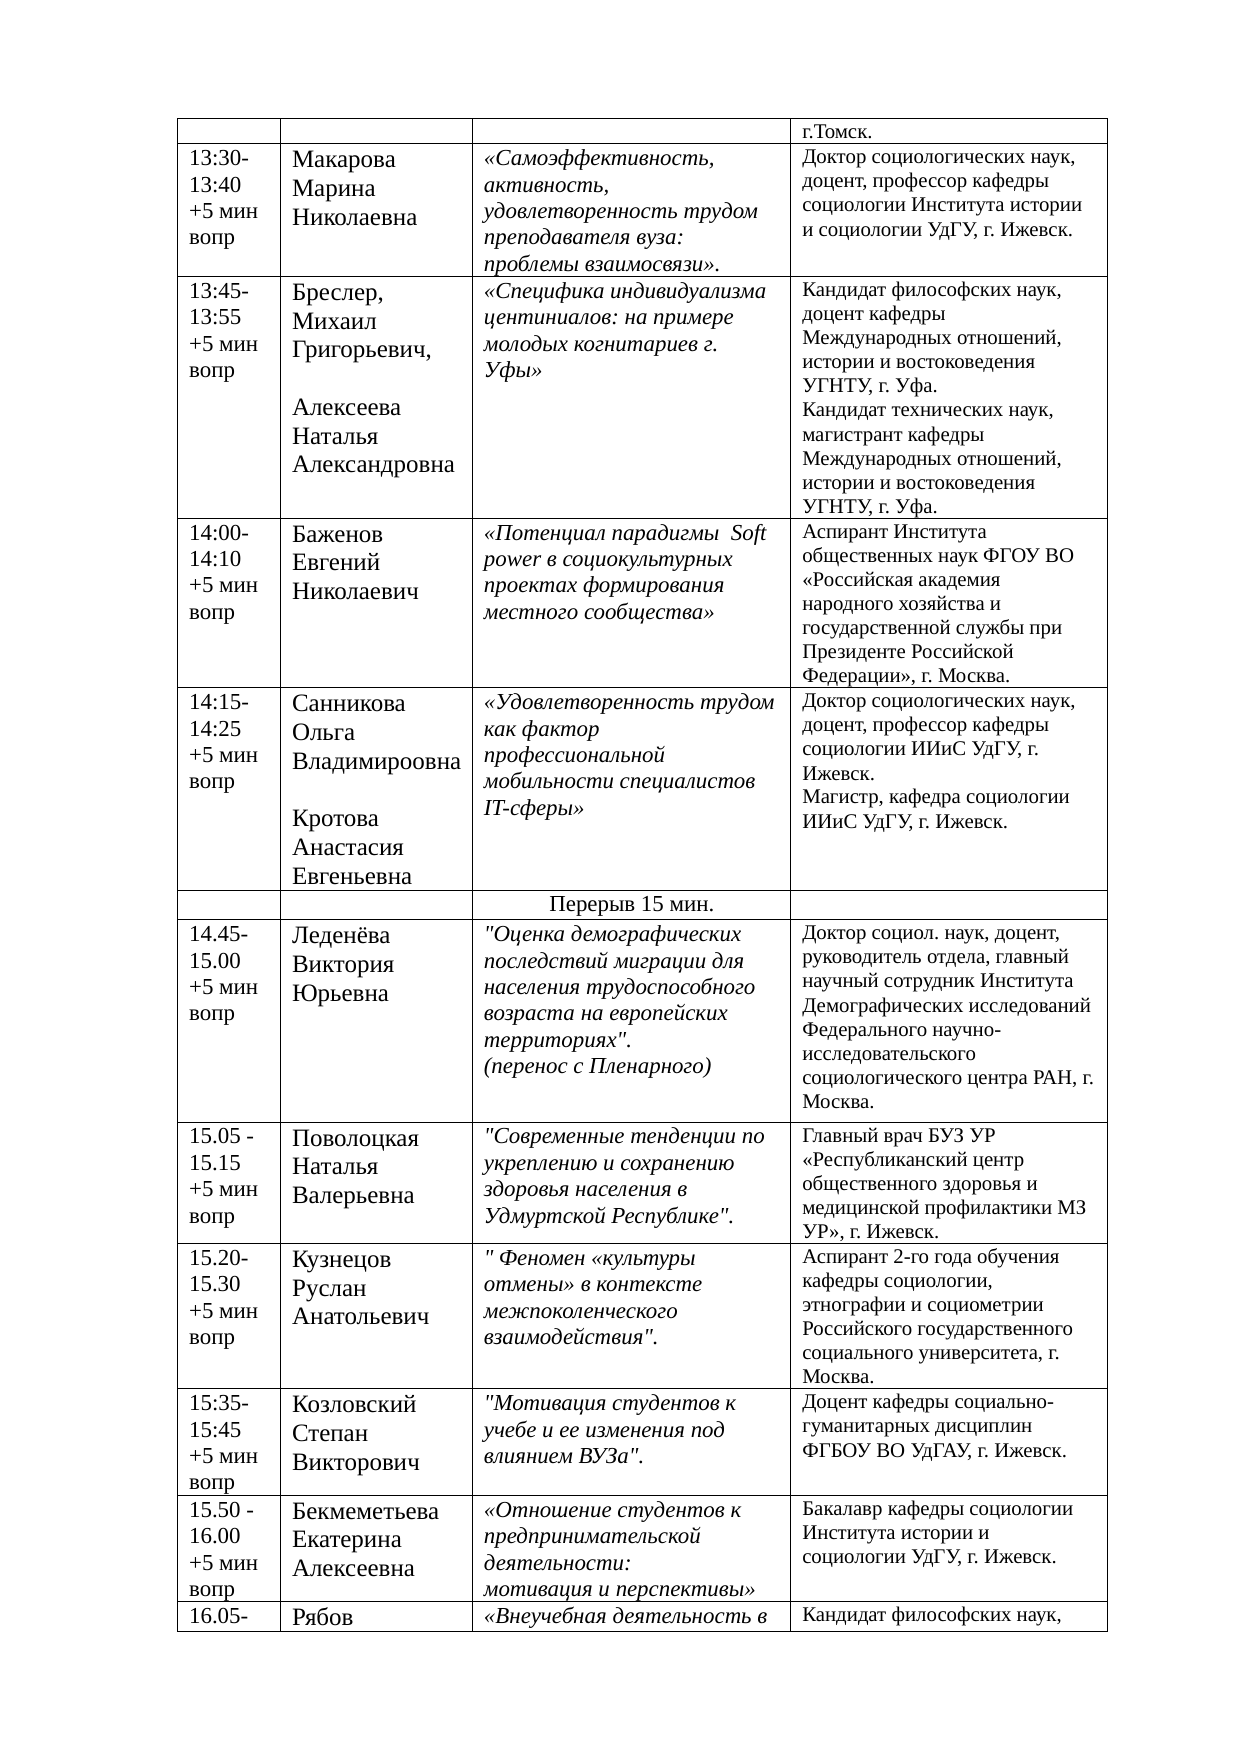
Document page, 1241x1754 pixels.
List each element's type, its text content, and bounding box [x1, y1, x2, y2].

table_cell 15:35- 15:45 +5 мин вопр [178, 1389, 280, 1495]
table_cell «Самоэффективность, активность, удовлетворенность трудом преподавателя вуза: проблемы взаимосвязи». [473, 144, 790, 276]
table_cell 15.20-15.30 +5 мин вопр [178, 1244, 280, 1388]
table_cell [791, 1602, 1107, 1631]
table_cell «Специфика индивидуализма центиниалов: на примере молодых когнитариев г. Уфы» [473, 277, 790, 518]
table_cell [178, 891, 280, 919]
table_cell Аспирант 2-го года обучения кафедры социологии, этнографии и социометрии Российского государственного социального университета, г. Москва. [791, 1244, 1107, 1388]
table_cell 14:15-14:25 +5 мин вопр [178, 688, 280, 889]
table_cell Доктор социологических наук, доцент, профессор кафедры социологии Института истории и социологии УдГУ, г. Ижевск. [791, 144, 1107, 276]
table_cell Санникова Ольга Владимироовна Кротова Анастасия Евгеньевна [281, 688, 472, 889]
table_cell [281, 891, 472, 919]
table_cell 13:30-13:40 +5 мин вопр [178, 144, 280, 276]
table_cell Кузнецов Руслан Анатольевич [281, 1244, 472, 1388]
table_cell Леденёва Виктория Юрьевна [281, 920, 472, 1122]
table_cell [178, 119, 280, 143]
table_cell Поволоцкая Наталья Валерьевна [281, 1123, 472, 1243]
table_cell "Мотивация студентов к учебе и ее изменения под влиянием ВУЗа". [473, 1389, 790, 1495]
table_cell Перерыв 15 мин. [473, 891, 790, 919]
table_cell Бакалавр кафедры социологии Института истории и социологии УдГУ, г. Ижевск. [791, 1496, 1107, 1601]
table_cell Доктор социол. наук, доцент, руководитель отдела, главный научный сотрудник Института Демографических исследований Федерального научно-исследовательского социологического центра РАН, г. Москва. [791, 920, 1107, 1122]
table_cell Главный врач БУЗ УР «Республиканский центр общественного здоровья и медицинской профилактики МЗ УР», г. Ижевск. [791, 1123, 1107, 1243]
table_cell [473, 1602, 790, 1631]
table_cell Кандидат философских наук, доцент кафедры Международных отношений, истории и востоковедения УГНТУ, г. Уфа. Кандидат технических наук, магистрант кафедры Международных отношений, истории и востоковедения УГНТУ, г. Уфа. [791, 277, 1107, 518]
table_cell " Феномен «культуры отмены» в контексте межпоколенческого взаимодействия". [473, 1244, 790, 1388]
table_cell 13:45-13:55 +5 мин вопр [178, 277, 280, 518]
table_cell Доктор социологических наук, доцент, профессор кафедры социологии ИИиС УдГУ, г. Ижевск. Магистр, кафедра социологии ИИиС УдГУ, г. Ижевск. [791, 688, 1107, 889]
table_cell Бекмеметьева Екатерина Алексеевна [281, 1496, 472, 1601]
table_cell 15.05 -15.15 +5 мин вопр [178, 1123, 280, 1243]
table_cell [791, 891, 1107, 919]
table_cell «Отношение студентов к предпринимательской деятельности: мотивация и перспективы» [473, 1496, 790, 1601]
table_cell Козловский Степан Викторович [281, 1389, 472, 1495]
table_cell Баженов Евгений Николаевич [281, 519, 472, 687]
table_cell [281, 119, 472, 143]
table_cell Доцент кафедры социально-гуманитарных дисциплин ФГБОУ ВО УдГАУ, г. Ижевск. [791, 1389, 1107, 1495]
table_cell 15.50 -16.00 +5 мин вопр [178, 1496, 280, 1601]
table_cell 14:00- 14:10 +5 мин вопр [178, 519, 280, 687]
table_cell "Оценка демографических последствий миграции для населения трудоспособного возраста на европейских территориях". (перенос с Пленарного) [473, 920, 790, 1122]
table_cell "Современные тенденции по укреплению и сохранению здоровья населения в Удмуртской Республике". [473, 1123, 790, 1243]
table_cell Бреслер, Михаил Григорьевич, Алексеева Наталья Александровна [281, 277, 472, 518]
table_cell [281, 1602, 472, 1631]
table_cell Макарова Марина Николаевна [281, 144, 472, 276]
table_cell Аспирант Института общественных наук ФГОУ ВО «Российская академия народного хозяйства и государственной службы при Президенте Российской Федерации», г. Москва. [791, 519, 1107, 687]
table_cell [178, 1602, 280, 1631]
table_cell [791, 119, 1107, 143]
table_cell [473, 119, 790, 143]
table_cell «Удовлетворенность трудом как фактор профессиональной мобильности специалистов IT-сферы» [473, 688, 790, 889]
table_cell 14.45-15.00 +5 мин вопр [178, 920, 280, 1122]
table_cell «Потенциал парадигмы Soft power в социокультурных проектах формирования местного сообщества» [473, 519, 790, 687]
